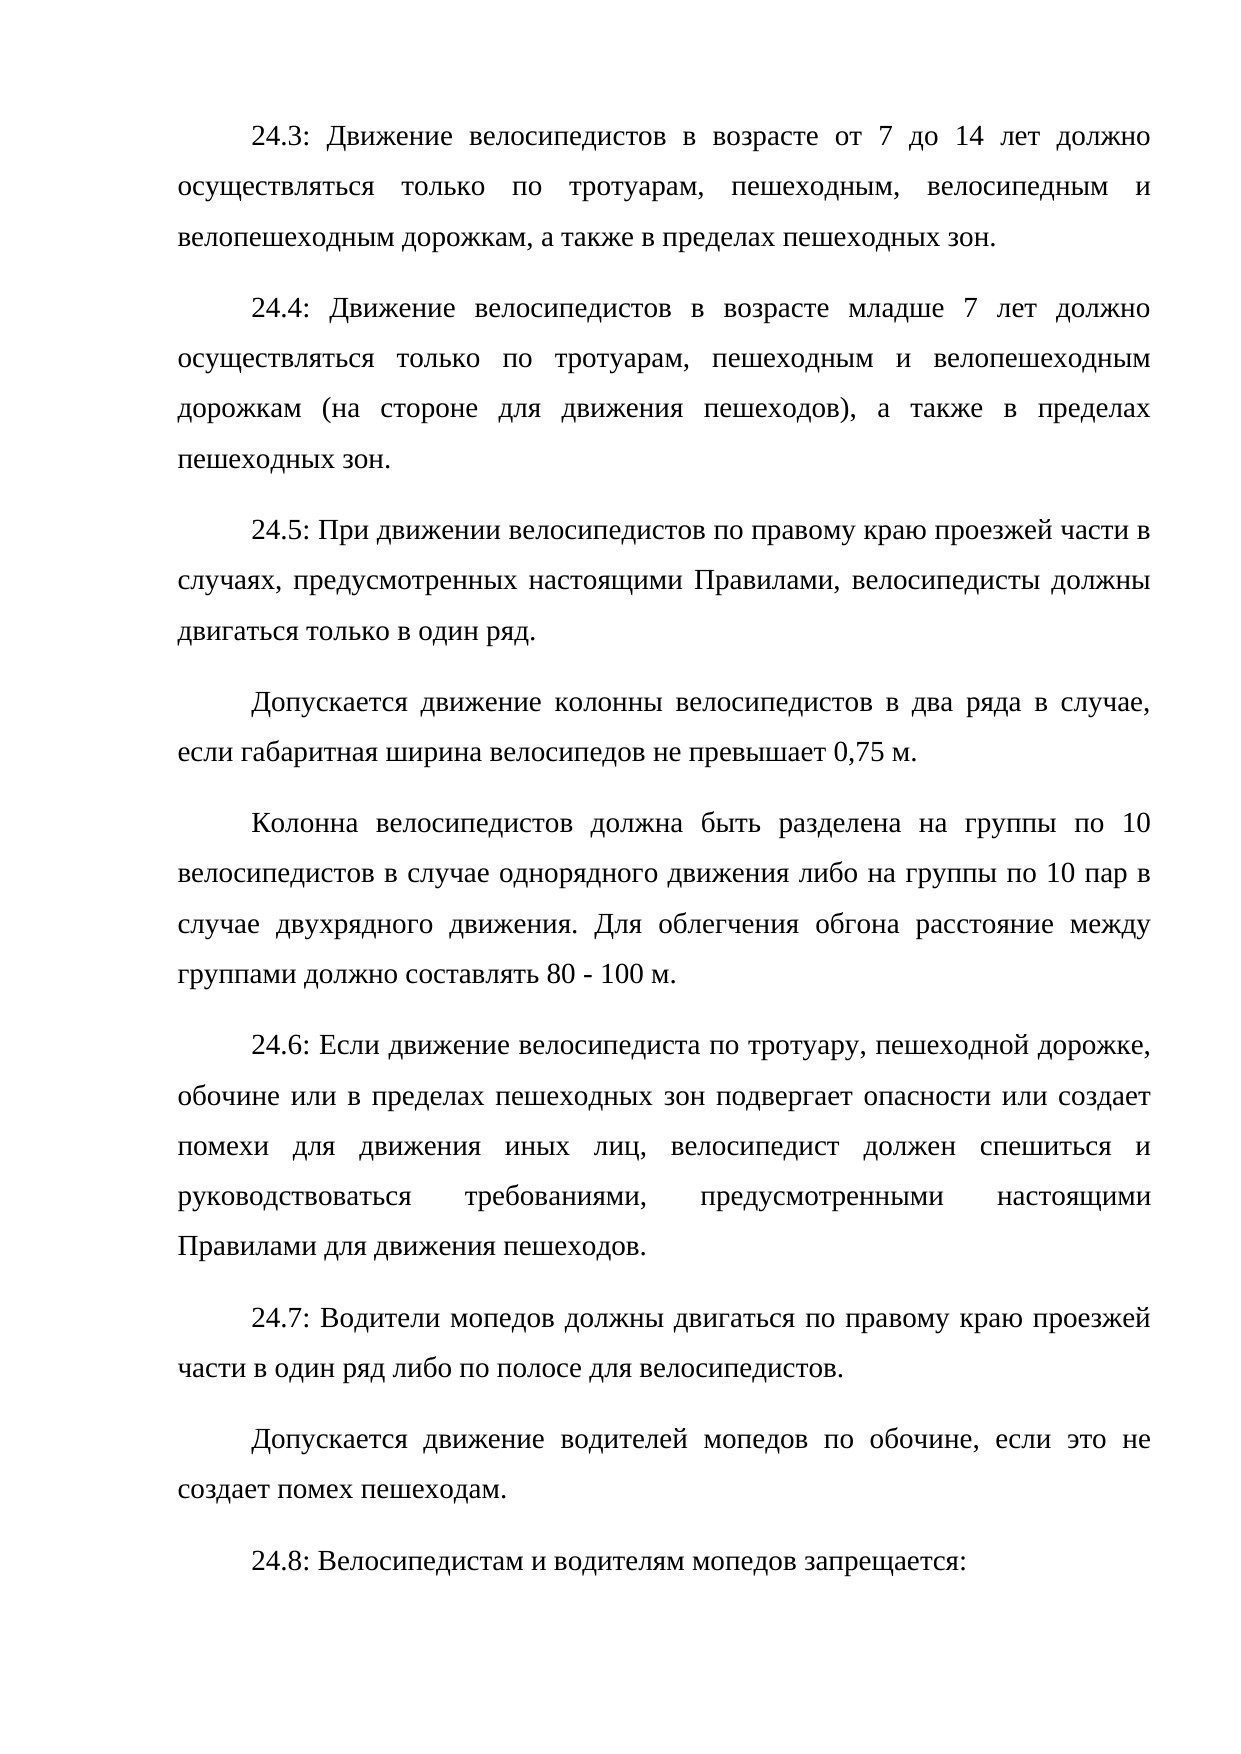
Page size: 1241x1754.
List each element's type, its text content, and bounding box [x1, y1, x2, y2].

text Допускается движение водителей мопедов по обочине, если это не создает помех пешеходам. [177, 1421, 1152, 1505]
text 24.5: При движении велосипедистов по правому краю проезжей части в случаях, предусмотренных настоящими Правилами, велосипедисты должны двигаться только в один ряд. [177, 512, 1152, 646]
text Допускается движение колонны велосипедистов в два ряда в случае, если габаритная ширина велосипедов не превышает 0,75 м. [177, 684, 1152, 768]
text 24.4: Движение велосипедистов в возрасте младше 7 лет должно осуществляться только по тротуарам, пешеходным и велопешеходным дорожкам (на стороне для движения пешеходов), а также в пределах пешеходных зон. [177, 290, 1152, 474]
text 24.6: Если движение велосипедиста по тротуару, пешеходной дорожке, обочине или в пределах пешеходных зон подвергает опасности или создает помехи для движения иных лиц, велосипедист должен спешиться и руководствоваться требованиями, предусмотренными настоящими Правилами для движения пешеходов. [177, 1027, 1152, 1262]
text 24.3: Движение велосипедистов в возрасте от 7 до 14 лет должно осуществляться только по тротуарам, пешеходным, велосипедным и велопешеходным дорожкам, а также в пределах пешеходных зон. [177, 118, 1152, 252]
text 24.8: Велосипедистам и водителям мопедов запрещается: [177, 1543, 1152, 1576]
text 24.7: Водители мопедов должны двигаться по правому краю проезжей части в один ряд либо по полосе для велосипедистов. [177, 1300, 1152, 1383]
text Колонна велосипедистов должна быть разделена на группы по 10 велосипедистов в случае однорядного движения либо на группы по 10 пар в случае двухрядного движения. Для облегчения обгона расстояние между группами должно составлять 80 - 100 м. [177, 805, 1152, 990]
